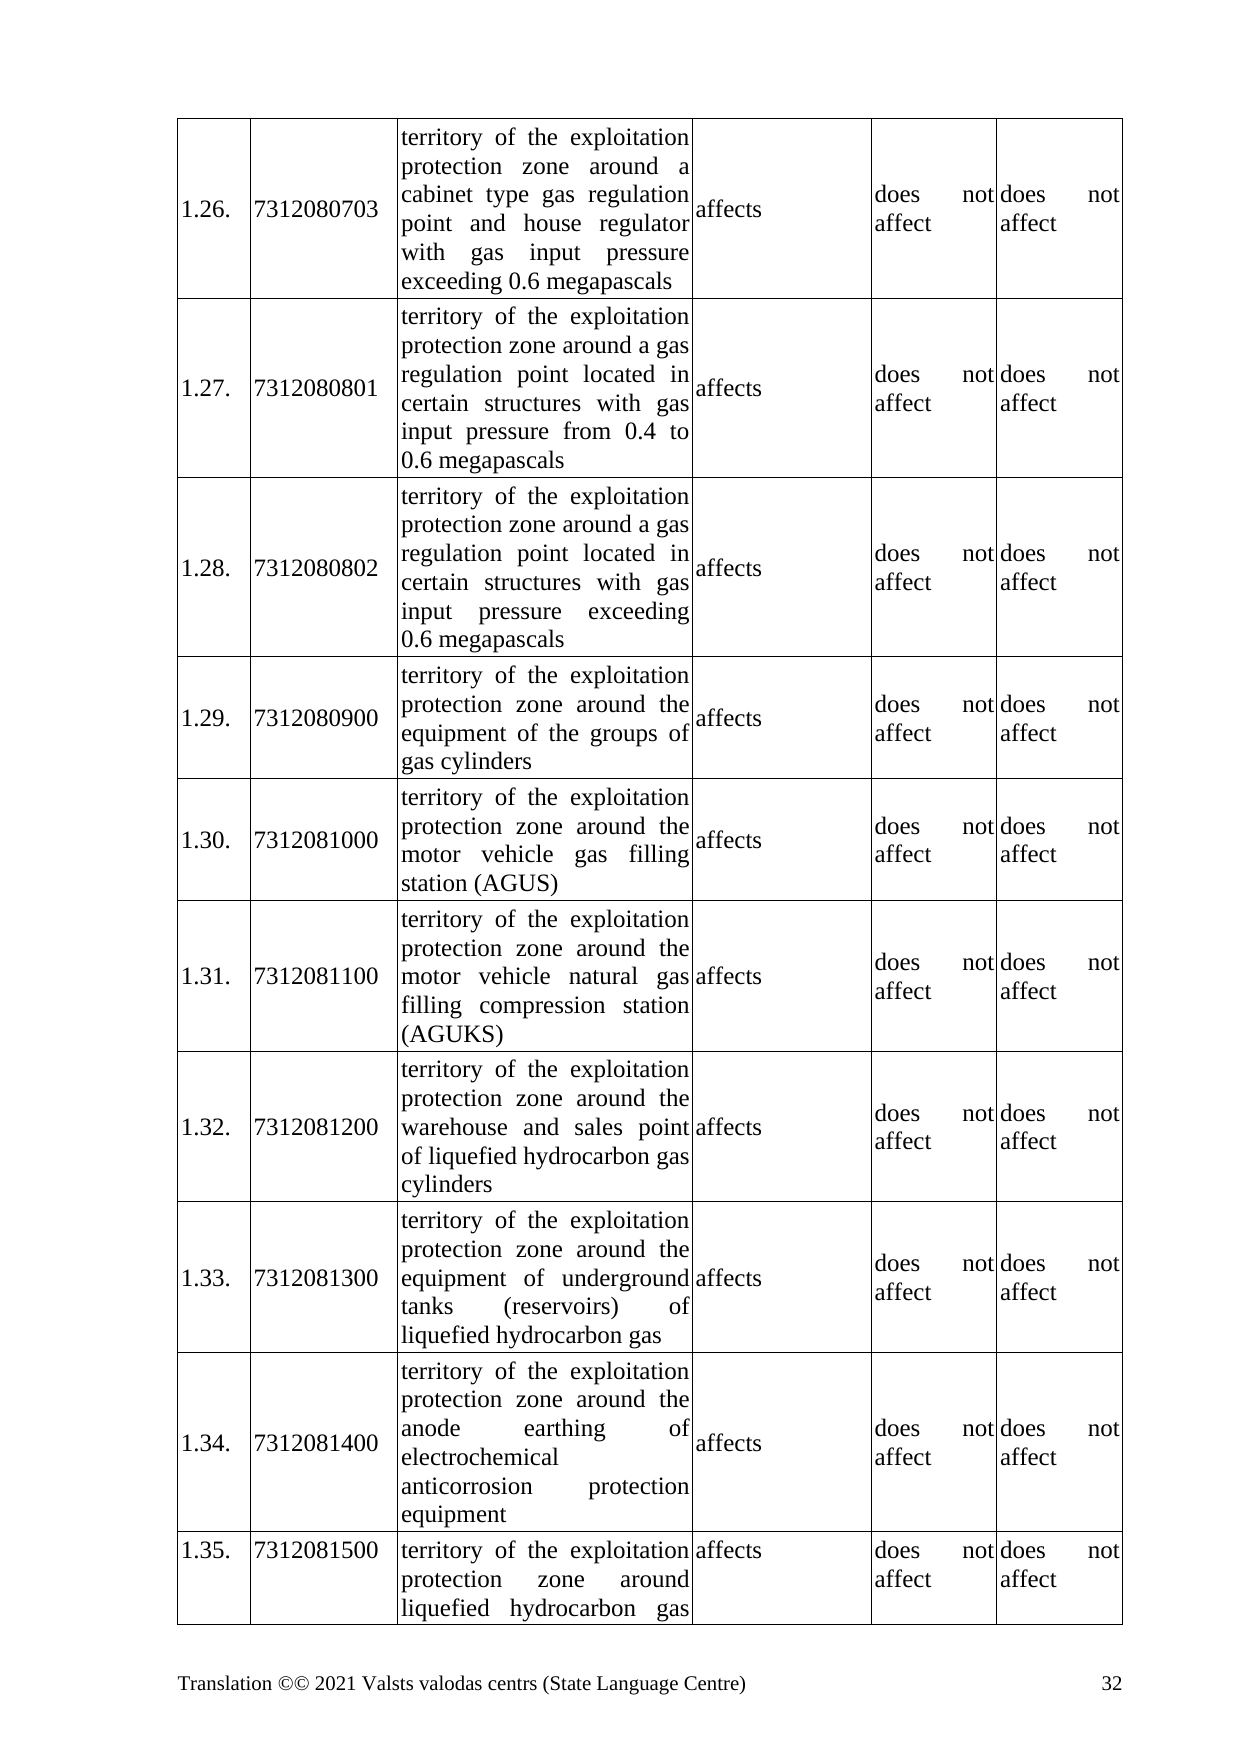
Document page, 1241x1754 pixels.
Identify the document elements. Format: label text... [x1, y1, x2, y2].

table_cell does not affect [872, 901, 996, 1051]
table_cell does not affect [997, 1532, 1122, 1624]
table_cell 1.26. [178, 119, 250, 297]
table_cell 1.35. [178, 1532, 250, 1624]
table_cell 7312081400 [251, 1353, 397, 1531]
table_cell 1.27. [178, 299, 250, 477]
table_cell does not affect [997, 1353, 1122, 1531]
table_cell territory of the exploitation protection zone around the equipment of underground tanks (reservoirs) of liquefied hydrocarbon gas [398, 1202, 692, 1352]
table_cell 7312080900 [251, 657, 397, 778]
table_cell affects [693, 1532, 871, 1624]
table_cell 7312081200 [251, 1052, 397, 1201]
table_cell affects [693, 119, 871, 297]
table_cell affects [693, 1202, 871, 1352]
table_cell 7312080703 [251, 119, 397, 297]
table_cell does not affect [872, 657, 996, 778]
table_cell 1.28. [178, 478, 250, 656]
table_cell 1.31. [178, 901, 250, 1051]
table_cell does not affect [872, 119, 996, 297]
table_cell affects [693, 901, 871, 1051]
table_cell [398, 1532, 692, 1624]
table_cell 7312080801 [251, 299, 397, 477]
table_cell territory of the exploitation protection zone around the motor vehicle natural gas filling compression station (AGUKS) [398, 901, 692, 1051]
table_cell 1.30. [178, 779, 250, 900]
table_cell territory of the exploitation protection zone around the motor vehicle gas filling station (AGUS) [398, 779, 692, 900]
table_cell does not affect [872, 478, 996, 656]
table_cell does not affect [872, 1202, 996, 1352]
table_cell does not affect [997, 1202, 1122, 1352]
table_cell does not affect [997, 119, 1122, 297]
table_cell 7312081500 [251, 1532, 397, 1624]
table_cell territory of the exploitation protection zone around the equipment of the groups of gas cylinders [398, 657, 692, 778]
table_cell does not affect [872, 1353, 996, 1531]
table_cell 7312081300 [251, 1202, 397, 1352]
table_cell 1.34. [178, 1353, 250, 1531]
table_cell does not affect [872, 1532, 996, 1624]
table_cell affects [693, 1353, 871, 1531]
table_cell 1.33. [178, 1202, 250, 1352]
table_cell affects [693, 1052, 871, 1201]
table_cell 7312081100 [251, 901, 397, 1051]
table_cell territory of the exploitation protection zone around the warehouse and sales point of liquefied hydrocarbon gas cylinders [398, 1052, 692, 1201]
table_cell does not affect [997, 901, 1122, 1051]
table_cell does not affect [872, 1052, 996, 1201]
table_cell territory of the exploitation protection zone around the anode earthing of electrochemical anticorrosion protection equipment [398, 1353, 692, 1531]
table_cell affects [693, 779, 871, 900]
table_cell affects [693, 299, 871, 477]
table_cell territory of the exploitation protection zone around a gas regulation point located in certain structures with gas input pressure from 0.4 to 0.6 megapascals [398, 299, 692, 477]
table_cell does not affect [872, 779, 996, 900]
table_cell territory of the exploitation protection zone around a gas regulation point located in certain structures with gas input pressure exceeding 0.6 megapascals [398, 478, 692, 656]
table_cell does not affect [997, 1052, 1122, 1201]
table_cell does not affect [997, 478, 1122, 656]
table_cell affects [693, 478, 871, 656]
table_cell does not affect [997, 779, 1122, 900]
table_cell does not affect [872, 299, 996, 477]
table_cell 1.29. [178, 657, 250, 778]
table_cell 7312080802 [251, 478, 397, 656]
table_cell does not affect [997, 299, 1122, 477]
table_cell 7312081000 [251, 779, 397, 900]
table_cell 1.32. [178, 1052, 250, 1201]
table_cell affects [693, 657, 871, 778]
table_cell territory of the exploitation protection zone around a cabinet type gas regulation point and house regulator with gas input pressure exceeding 0.6 megapascals [398, 119, 692, 297]
table_cell does not affect [997, 657, 1122, 778]
